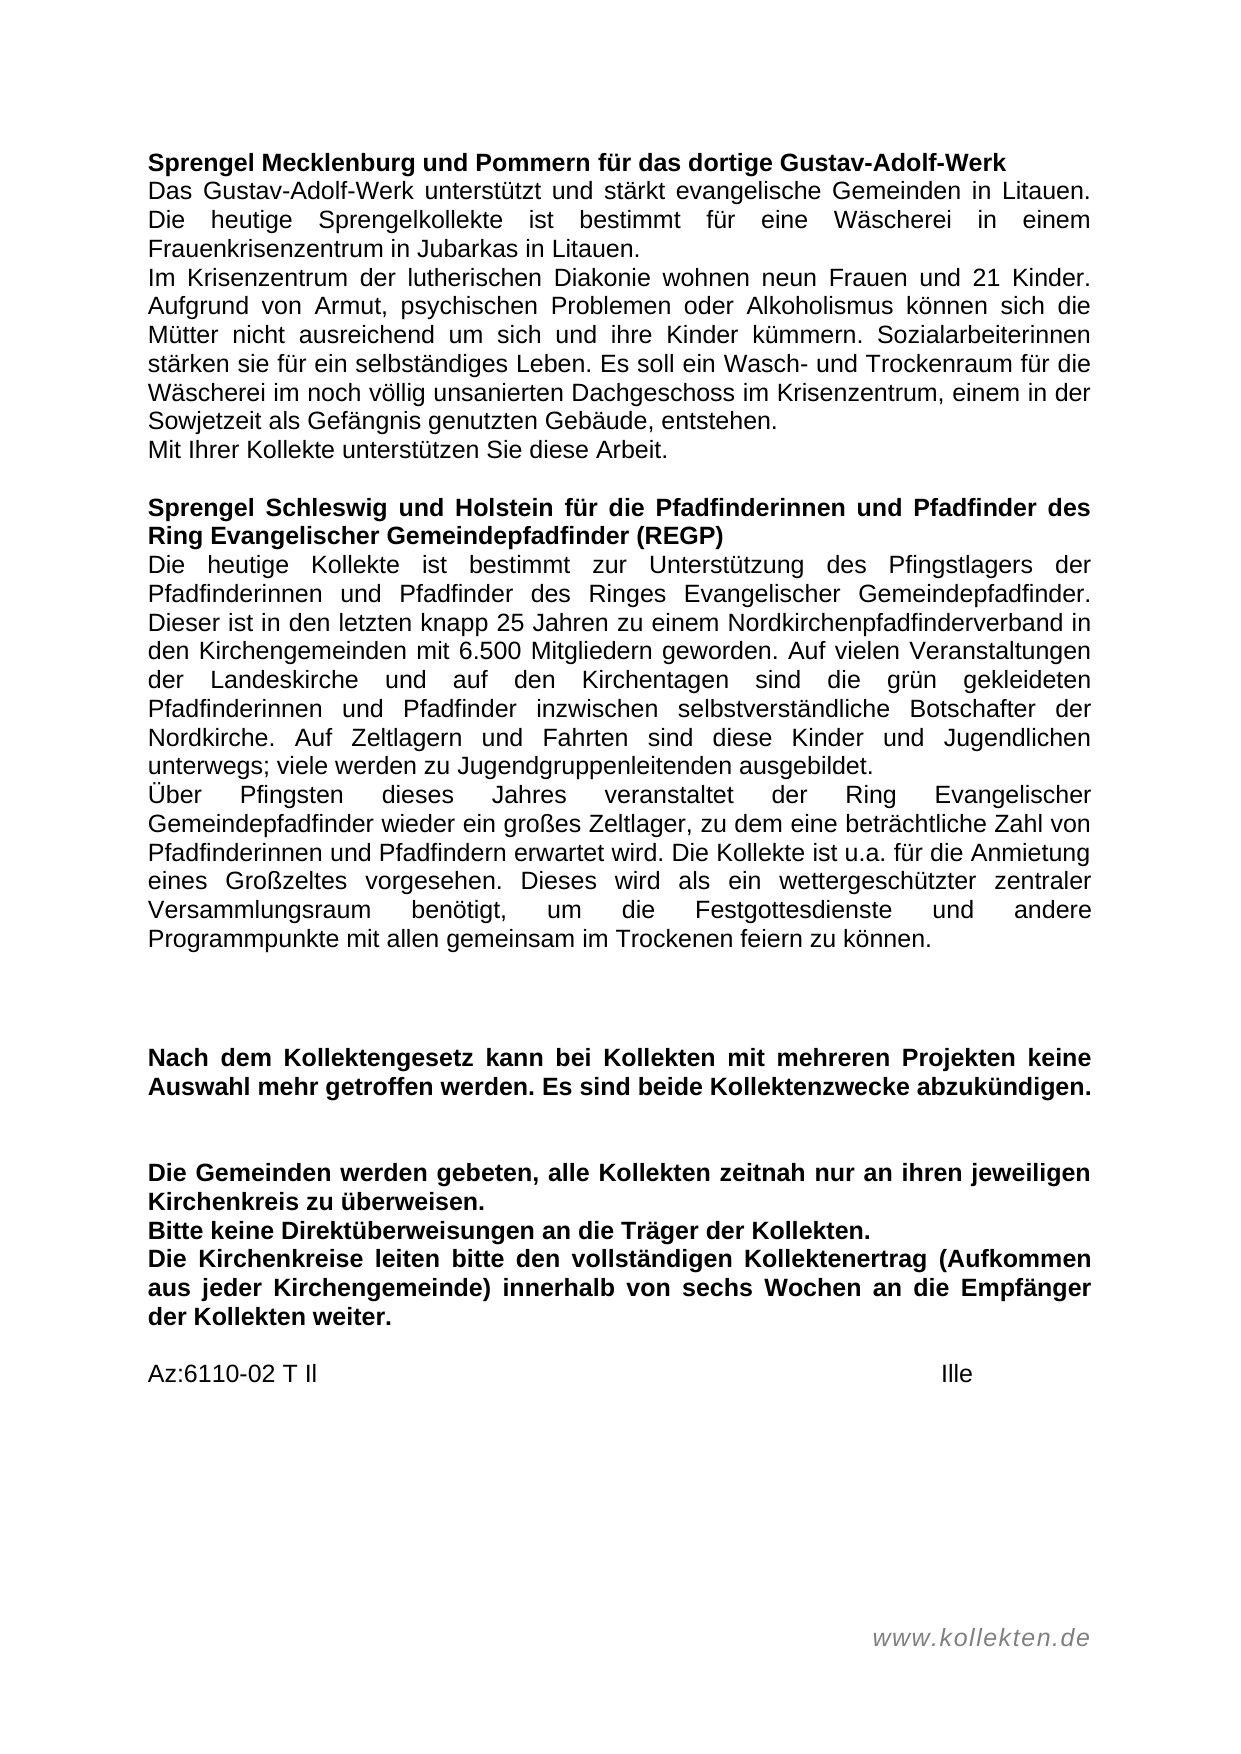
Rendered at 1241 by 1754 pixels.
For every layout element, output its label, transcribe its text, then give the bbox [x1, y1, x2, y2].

text Nach dem Kollektengesetz kann bei Kollekten mit mehreren Projekten keine Auswahl mehr getroffen werden. Es sind beide Kollektenzwecke abzukündigen. [148, 1043, 1093, 1101]
text Das Gustav-Adolf-Werk unterstützt und stärkt evangelische Gemeinden in Litauen. Die heutige Sprengelkollekte ist bestimmt für eine Wäscherei in einem Frauenkrisenzentrum in Jubarkas in Litauen. [148, 176, 1093, 263]
text Bitte keine Direktüberweisungen an die Träger der Kollekten. [148, 1216, 1093, 1244]
text Sprengel Schleswig und Holstein für die Pfadfinderinnen und Pfadfinder des Ring Evangelischer Gemeindepfadfinder (REGP) [148, 493, 1093, 550]
text Az:6110-02 T Il Ille [148, 1359, 1093, 1388]
text Über Pfingsten dieses Jahres veranstaltet der Ring Evangelischer Gemeindepfadfinder wieder ein großes Zeltlager, zu dem eine beträchtliche Zahl von Pfadfinderinnen und Pfadfindern erwartet wird. Die Kollekte ist u.a. für die Anmietung eines Großzeltes vorgesehen. Dieses wird als ein wettergeschützter zentraler Versammlungsraum benötigt, um die Festgottesdienste und andere Programmpunkte mit allen gemeinsam im Trockenen feiern zu können. [148, 780, 1093, 953]
text Sprengel Mecklenburg und Pommern für das dortige Gustav-Adolf-Werk [148, 148, 1093, 176]
text Mit Ihrer Kollekte unterstützen Sie diese Arbeit. [148, 435, 1093, 464]
text Die Kirchenkreise leiten bitte den vollständigen Kollektenertrag (Aufkommen aus jeder Kirchengemeinde) innerhalb von sechs Wochen an die Empfänger der Kollekten weiter. [148, 1244, 1093, 1331]
text Die heutige Kollekte ist bestimmt zur Unterstützung des Pfingstlagers der Pfadfinderinnen und Pfadfinder des Ringes Evangelischer Gemeindepfadfinder. Dieser ist in den letzten knapp 25 Jahren zu einem Nordkirchenpfadfinderverband in den Kirchengemeinden mit 6.500 Mitgliedern geworden. Auf vielen Veranstaltungen der Landeskirche und auf den Kirchentagen sind die grün gekleideten Pfadfinderinnen und Pfadfinder inzwischen selbstverständliche Botschafter der Nordkirche. Auf Zeltlagern und Fahrten sind diese Kinder und Jugendlichen unterwegs; viele werden zu Jugendgruppenleitenden ausgebildet. [148, 550, 1093, 780]
text Die Gemeinden werden gebeten, alle Kollekten zeitnah nur an ihren jeweiligen Kirchenkreis zu überweisen. [148, 1158, 1093, 1216]
text Im Krisenzentrum der lutherischen Diakonie wohnen neun Frauen und 21 Kinder. Aufgrund von Armut, psychischen Problemen oder Alkoholismus können sich die Mütter nicht ausreichend um sich und ihre Kinder kümmern. Sozialarbeiterinnen stärken sie für ein selbständiges Leben. Es soll ein Wasch- und Trockenraum für die Wäscherei im noch völlig unsanierten Dachgeschoss im Krisenzentrum, einem in der Sowjetzeit als Gefängnis genutzten Gebäude, entstehen. [148, 263, 1093, 435]
